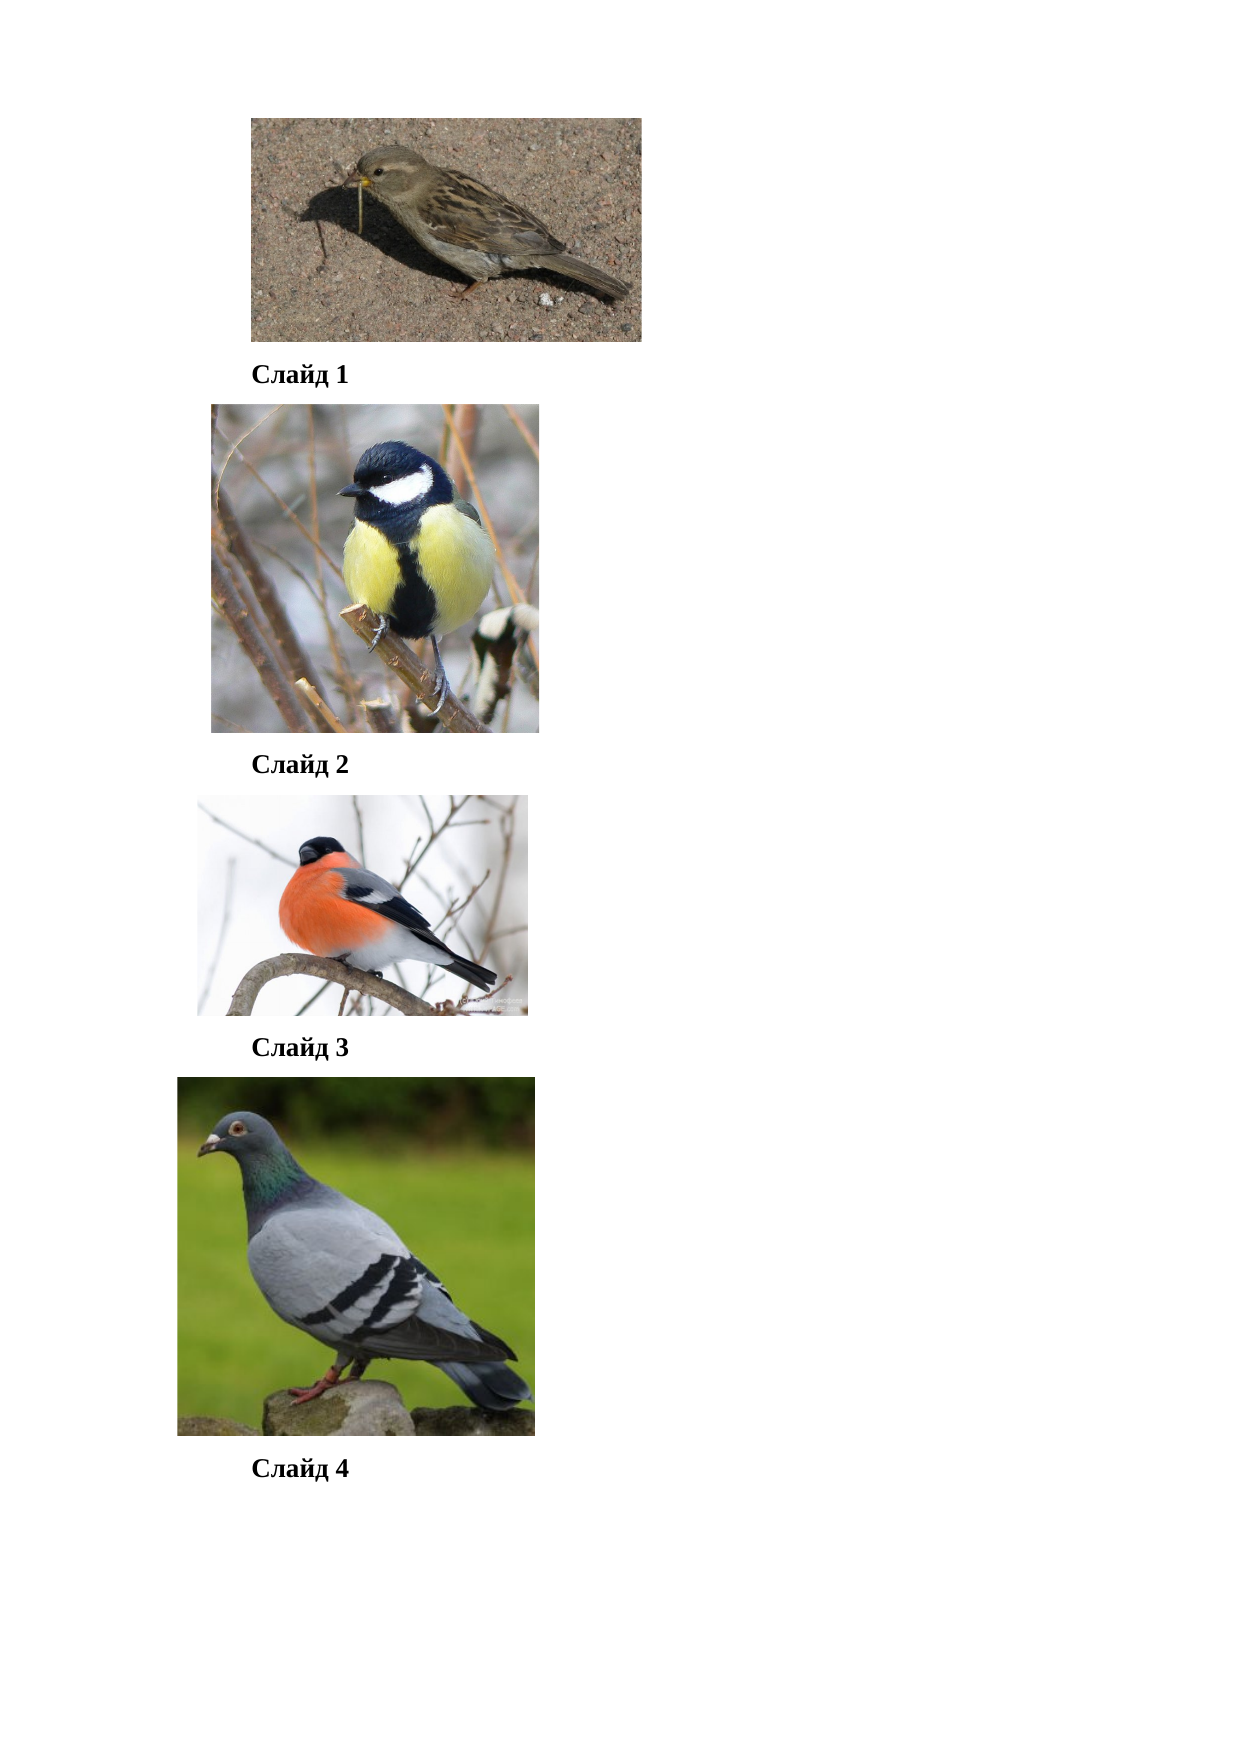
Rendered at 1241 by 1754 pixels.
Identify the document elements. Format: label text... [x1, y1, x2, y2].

picture [197, 795, 528, 1016]
text Слайд 3 [177, 1031, 1152, 1062]
picture [177, 1077, 535, 1436]
text Слайд 2 [177, 748, 1152, 779]
text Слайд 4 [177, 1452, 1152, 1483]
text Слайд 1 [177, 358, 1152, 389]
picture [251, 118, 642, 342]
picture [211, 404, 540, 733]
